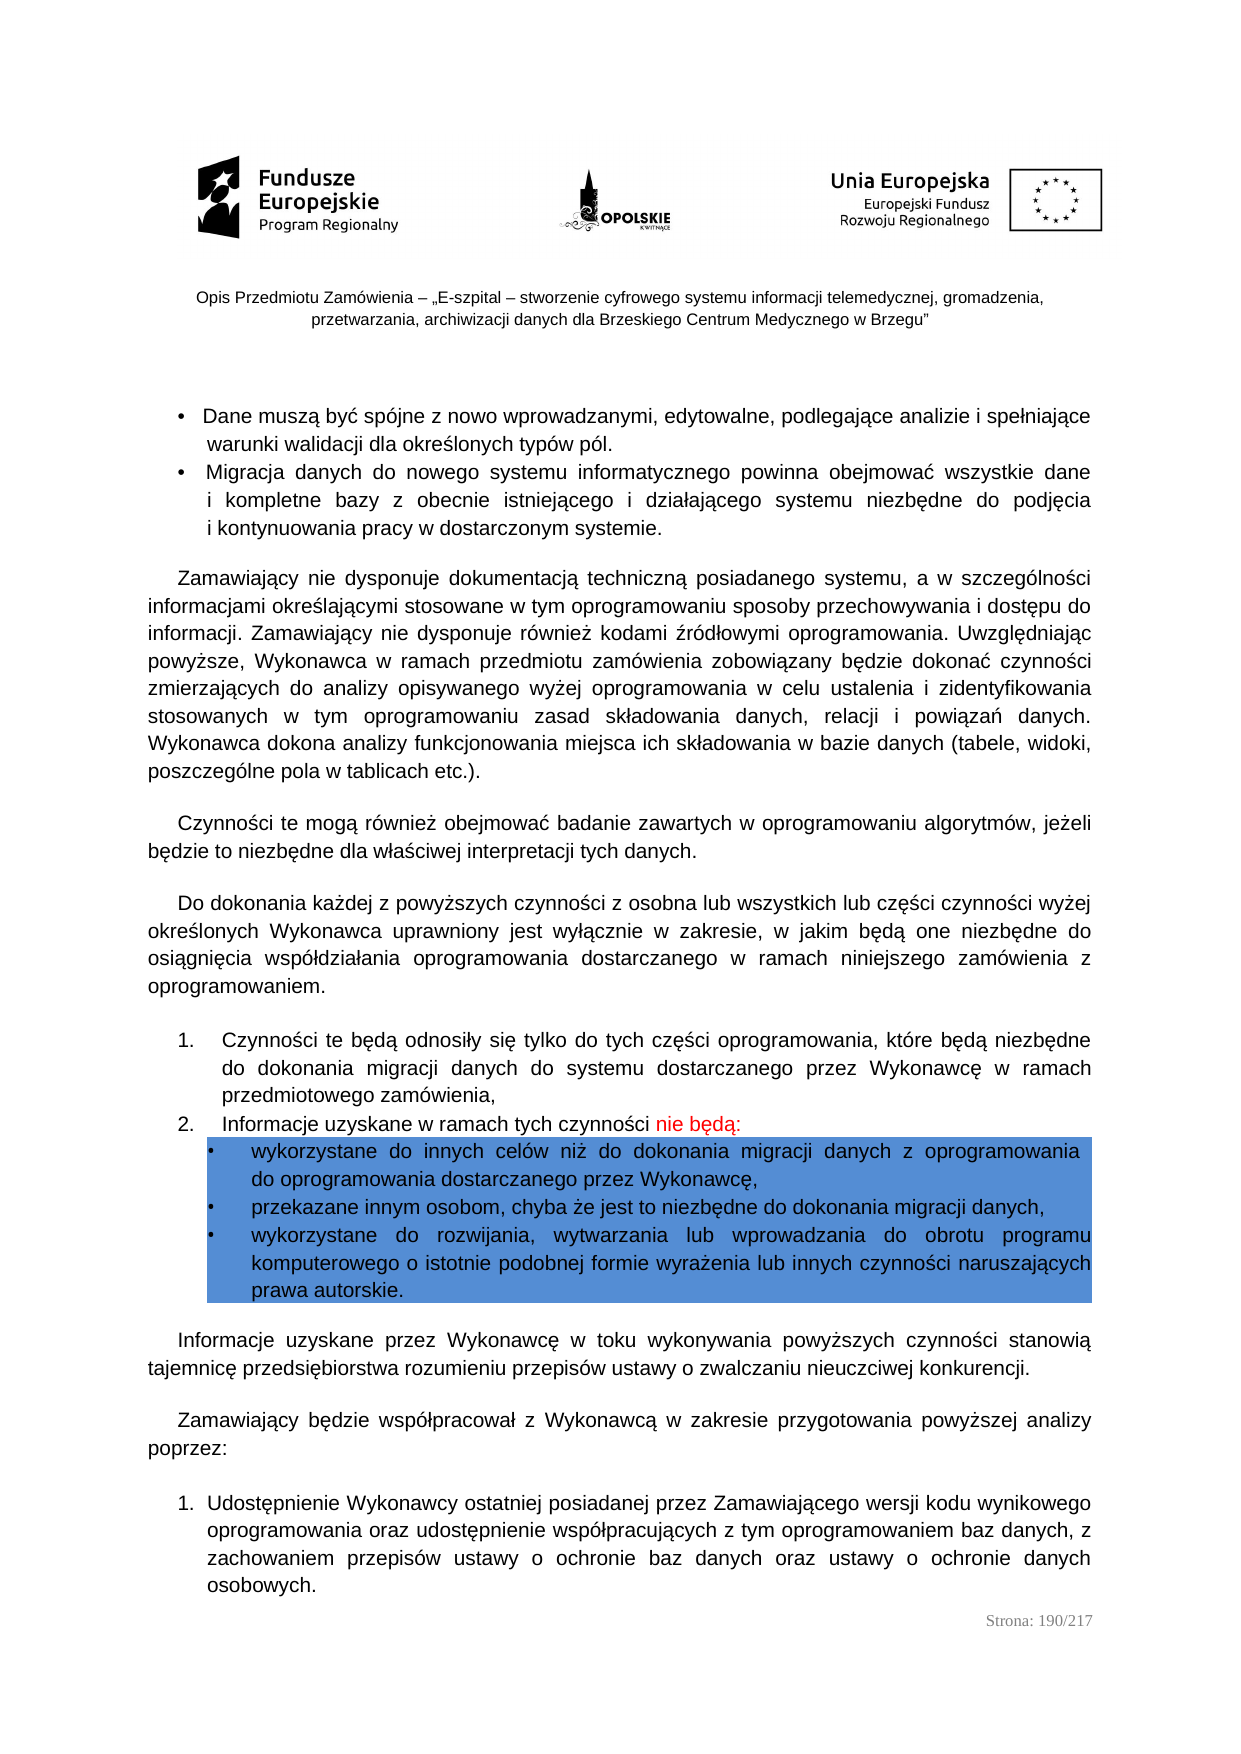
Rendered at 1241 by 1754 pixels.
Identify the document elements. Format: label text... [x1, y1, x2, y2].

text Czynności te mogą również obejmować badanie zawartych w oprogramowaniu algorytmów, jeżeli będzie to niezbędne dla właściwej interpretacji tych danych. [148, 811, 1092, 862]
list Czynności te będą odnosiły się tylko do tych części oprogramowania, które będą niezbędne do dokonania migracji danych do systemu dostarczanego przez Wykonawcę w ramach przedmiotowego zamówienia, [177, 1026, 1092, 1108]
text Zamawiający będzie współpracował z Wykonawcą w zakresie przygotowania powyższej analizy poprzez: [148, 1408, 1092, 1459]
list Informacje uzyskane w ramach tych czynności nie będą: [177, 1109, 1092, 1137]
text Do dokonania każdej z powyższych czynności z osobna lub wszystkich lub części czynności wyżej określonych Wykonawca uprawniony jest wyłącznie w zakresie, w jakim będą one niezbędne do osiągnięcia współdziałania oprogramowania dostarczanego w ramach niniejszego zamówienia z oprogramowaniem. [148, 891, 1092, 997]
picture [177, 134, 1123, 259]
list wykorzystane do rozwijania, wytwarzania lub wprowadzania do obrotu programu komputerowego o istotnie podobnej formie wyrażenia lub innych czynności naruszających prawa autorskie. [207, 1221, 1092, 1303]
list Udostępnienie Wykonawcy ostatniej posiadanej przez Zamawiającego wersji kodu wynikowego oprogramowania oraz udostępnienie współpracujących z tym oprogramowaniem baz danych, z zachowaniem przepisów ustawy o ochronie baz danych oraz ustawy o ochronie danych osobowych. [177, 1488, 1092, 1598]
text • Migracja danych do nowego systemu informatycznego powinna obejmować wszystkie dane i kompletne bazy z obecnie istniejącego i działającego systemu niezbędne do podjęcia i kontynuowania pracy w dostarczonym systemie. [177, 457, 1092, 541]
text Informacje uzyskane przez Wykonawcę w toku wykonywania powyższych czynności stanowią tajemnicę przedsiębiorstwa rozumieniu przepisów ustawy o zwalczaniu nieuczciwej konkurencji. [148, 1328, 1092, 1379]
text • Dane muszą być spójne z nowo wprowadzanymi, edytowalne, podlegające analizie i spełniające warunki walidacji dla określonych typów pól. [177, 402, 1092, 457]
list wykorzystane do innych celów niż do dokonania migracji danych z oprogramowania do oprogramowania dostarczanego przez Wykonawcę, [207, 1137, 1092, 1192]
list przekazane innym osobom, chyba że jest to niezbędne do dokonania migracji danych, [207, 1192, 1092, 1220]
text Zamawiający nie dysponuje dokumentacją techniczną posiadanego systemu, a w szczególności informacjami określającymi stosowane w tym oprogramowaniu sposoby przechowywania i dostępu do informacji. Zamawiający nie dysponuje również kodami źródłowymi oprogramowania. Uwzględniając powyższe, Wykonawca w ramach przedmiotu zamówienia zobowiązany będzie dokonać czynności zmierzających do analizy opisywanego wyżej oprogramowania w celu ustalenia i zidentyfikowania stosowanych w tym oprogramowaniu zasad składowania danych, relacji i powiązań danych. Wykonawca dokona analizy funkcjonowania miejsca ich składowania w bazie danych (tabele, widoki, poszczególne pola w tablicach etc.). [148, 566, 1092, 782]
